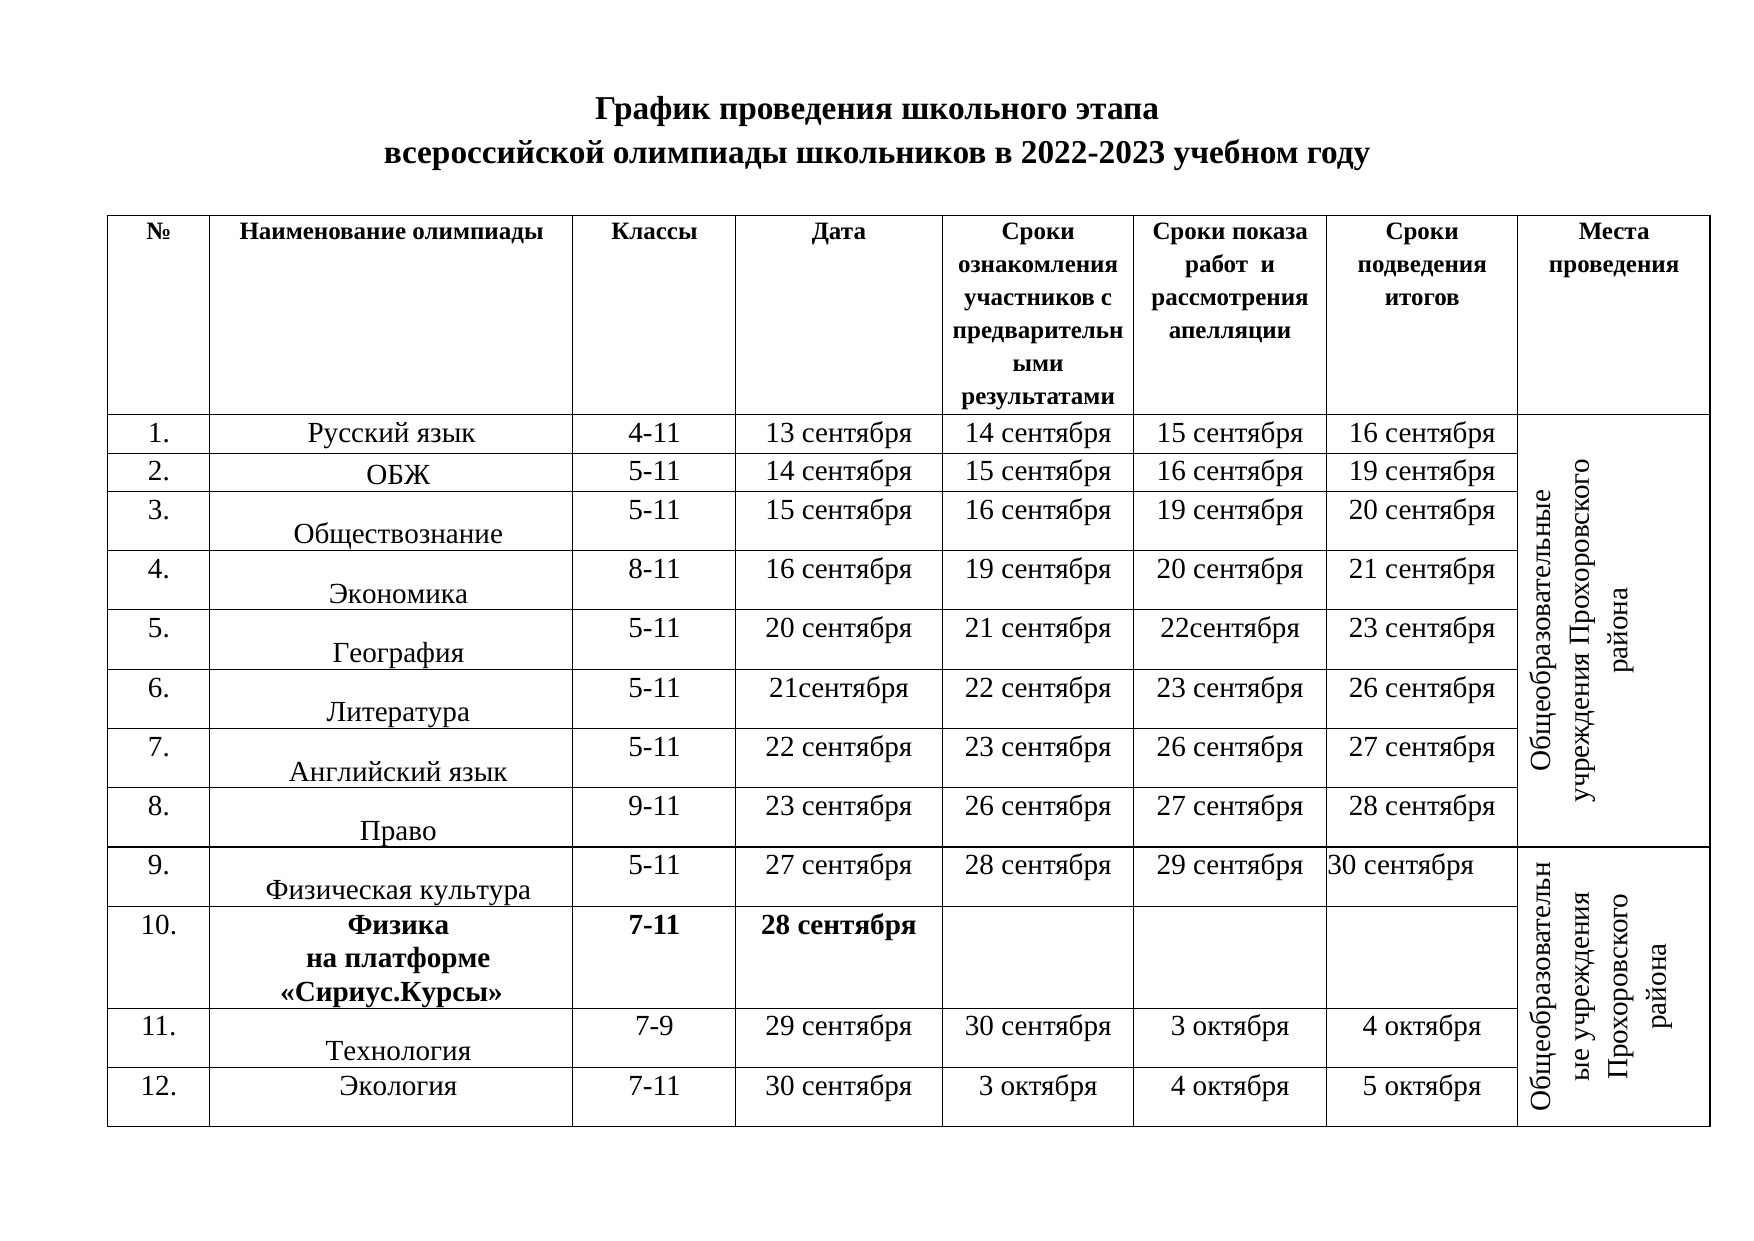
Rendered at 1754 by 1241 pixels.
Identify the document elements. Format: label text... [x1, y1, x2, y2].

table_header Классы [573, 216, 735, 414]
table_cell 26 сентября [943, 788, 1133, 846]
table_cell 29 сентября [1134, 848, 1326, 906]
table_cell 7-9 [573, 1009, 735, 1067]
table_cell 22сентября [1134, 610, 1326, 669]
table_header Сроки подведения итогов [1327, 216, 1517, 414]
table_cell 28 сентября [943, 848, 1133, 906]
table_cell 4 октября [1327, 1009, 1517, 1067]
table_cell Экология [210, 1068, 572, 1126]
table_cell 26 сентября [1327, 670, 1517, 728]
table_cell 5-11 [573, 610, 735, 669]
table_cell 5-11 [573, 848, 735, 906]
table_cell 23 сентября [1134, 670, 1326, 728]
table_cell Русский язык [210, 415, 572, 452]
table_cell 4-11 [573, 415, 735, 452]
table_cell 23 сентября [943, 729, 1133, 787]
table_cell 19 сентября [1134, 492, 1326, 550]
table_cell 5-11 [573, 454, 735, 491]
table_cell 6. [108, 670, 209, 728]
table_cell 7-11 [573, 1068, 735, 1126]
table_cell ОБЖ [210, 454, 572, 491]
table_header Сроки ознакомления участников с предварительными результатами [943, 216, 1133, 414]
text График проведения школьного этапа [118, 88, 1636, 127]
table_cell 5-11 [573, 670, 735, 728]
table_cell Английский язык [210, 729, 572, 787]
table_cell 23 сентября [1327, 610, 1517, 669]
table_cell 20 сентября [1134, 551, 1326, 609]
table_cell 30 сентября [943, 1009, 1133, 1067]
table_cell 15 сентября [943, 454, 1133, 491]
table_cell 21сентября [736, 670, 942, 728]
table_cell 16 сентября [736, 551, 942, 609]
table_cell География [210, 610, 572, 669]
table_cell 30 сентября [736, 1068, 942, 1126]
table_header Места проведения [1518, 216, 1709, 414]
table_cell [1134, 907, 1326, 1007]
table_cell 4. [108, 551, 209, 609]
table_cell Обществознание [210, 492, 572, 550]
table_cell 12. [108, 1068, 209, 1126]
table_cell Право [210, 788, 572, 846]
table_cell 21 сентября [943, 610, 1133, 669]
table_cell 2. [108, 454, 209, 491]
table_cell 16 сентября [1134, 454, 1326, 491]
table_cell 23 сентября [736, 788, 942, 846]
table_cell 15 сентября [1134, 415, 1326, 452]
table_cell 22 сентября [736, 729, 942, 787]
table_header Дата [736, 216, 942, 414]
table_cell 30 сентября [1327, 848, 1517, 906]
table_cell Технология [210, 1009, 572, 1067]
table_cell 21 сентября [1327, 551, 1517, 609]
table_cell 27 сентября [1327, 729, 1517, 787]
text всероссийской олимпиады школьников в 2022-2023 учебном году [118, 133, 1636, 171]
table_cell 5-11 [573, 492, 735, 550]
table_header Сроки показа работ и рассмотрения апелляции [1134, 216, 1326, 414]
table_cell 8. [108, 788, 209, 846]
table_cell 27 сентября [1134, 788, 1326, 846]
table_cell 7. [108, 729, 209, 787]
table_cell [1327, 907, 1517, 1007]
table_cell 1. [108, 415, 209, 452]
table_cell 3 октября [943, 1068, 1133, 1126]
table_cell 20 сентября [1327, 492, 1517, 550]
table_cell 9-11 [573, 788, 735, 846]
table_cell Экономика [210, 551, 572, 609]
table_cell 14 сентября [943, 415, 1133, 452]
table_cell 5-11 [573, 729, 735, 787]
table_cell Литература [210, 670, 572, 728]
table_cell 27 сентября [736, 848, 942, 906]
table_cell 5. [108, 610, 209, 669]
table_cell 8-11 [573, 551, 735, 609]
table_cell 13 сентября [736, 415, 942, 452]
table_cell Общеобразовательные учреждения Прохоровского района [1518, 848, 1709, 1126]
table_cell 11. [108, 1009, 209, 1067]
table_header № [108, 216, 209, 414]
table_cell 19 сентября [1327, 454, 1517, 491]
table_header Наименование олимпиады [210, 216, 572, 414]
table_cell 20 сентября [736, 610, 942, 669]
table_cell 15 сентября [736, 492, 942, 550]
table_cell 5 октября [1327, 1068, 1517, 1126]
table_cell 19 сентября [943, 551, 1133, 609]
table_cell 10. [108, 907, 209, 1007]
table_cell 28 сентября [1327, 788, 1517, 846]
table_cell 29 сентября [736, 1009, 942, 1067]
table_cell 7-11 [573, 907, 735, 1007]
table_cell 3 октября [1134, 1009, 1326, 1067]
table_cell 9. [108, 848, 209, 906]
table_cell Физика на платформе «Сириус.Курсы» [210, 907, 572, 1007]
table_cell 16 сентября [943, 492, 1133, 550]
table_cell 3. [108, 492, 209, 550]
table_cell Физическая культура [210, 848, 572, 906]
table_cell 4 октября [1134, 1068, 1326, 1126]
table_cell Общеобразовательные учреждения Прохоровского района [1518, 415, 1709, 846]
table_cell 22 сентября [943, 670, 1133, 728]
table_cell [943, 907, 1133, 1007]
table_cell 28 сентября [736, 907, 942, 1007]
table_cell 26 сентября [1134, 729, 1326, 787]
table_cell 14 сентября [736, 454, 942, 491]
table_cell 16 сентября [1327, 415, 1517, 452]
